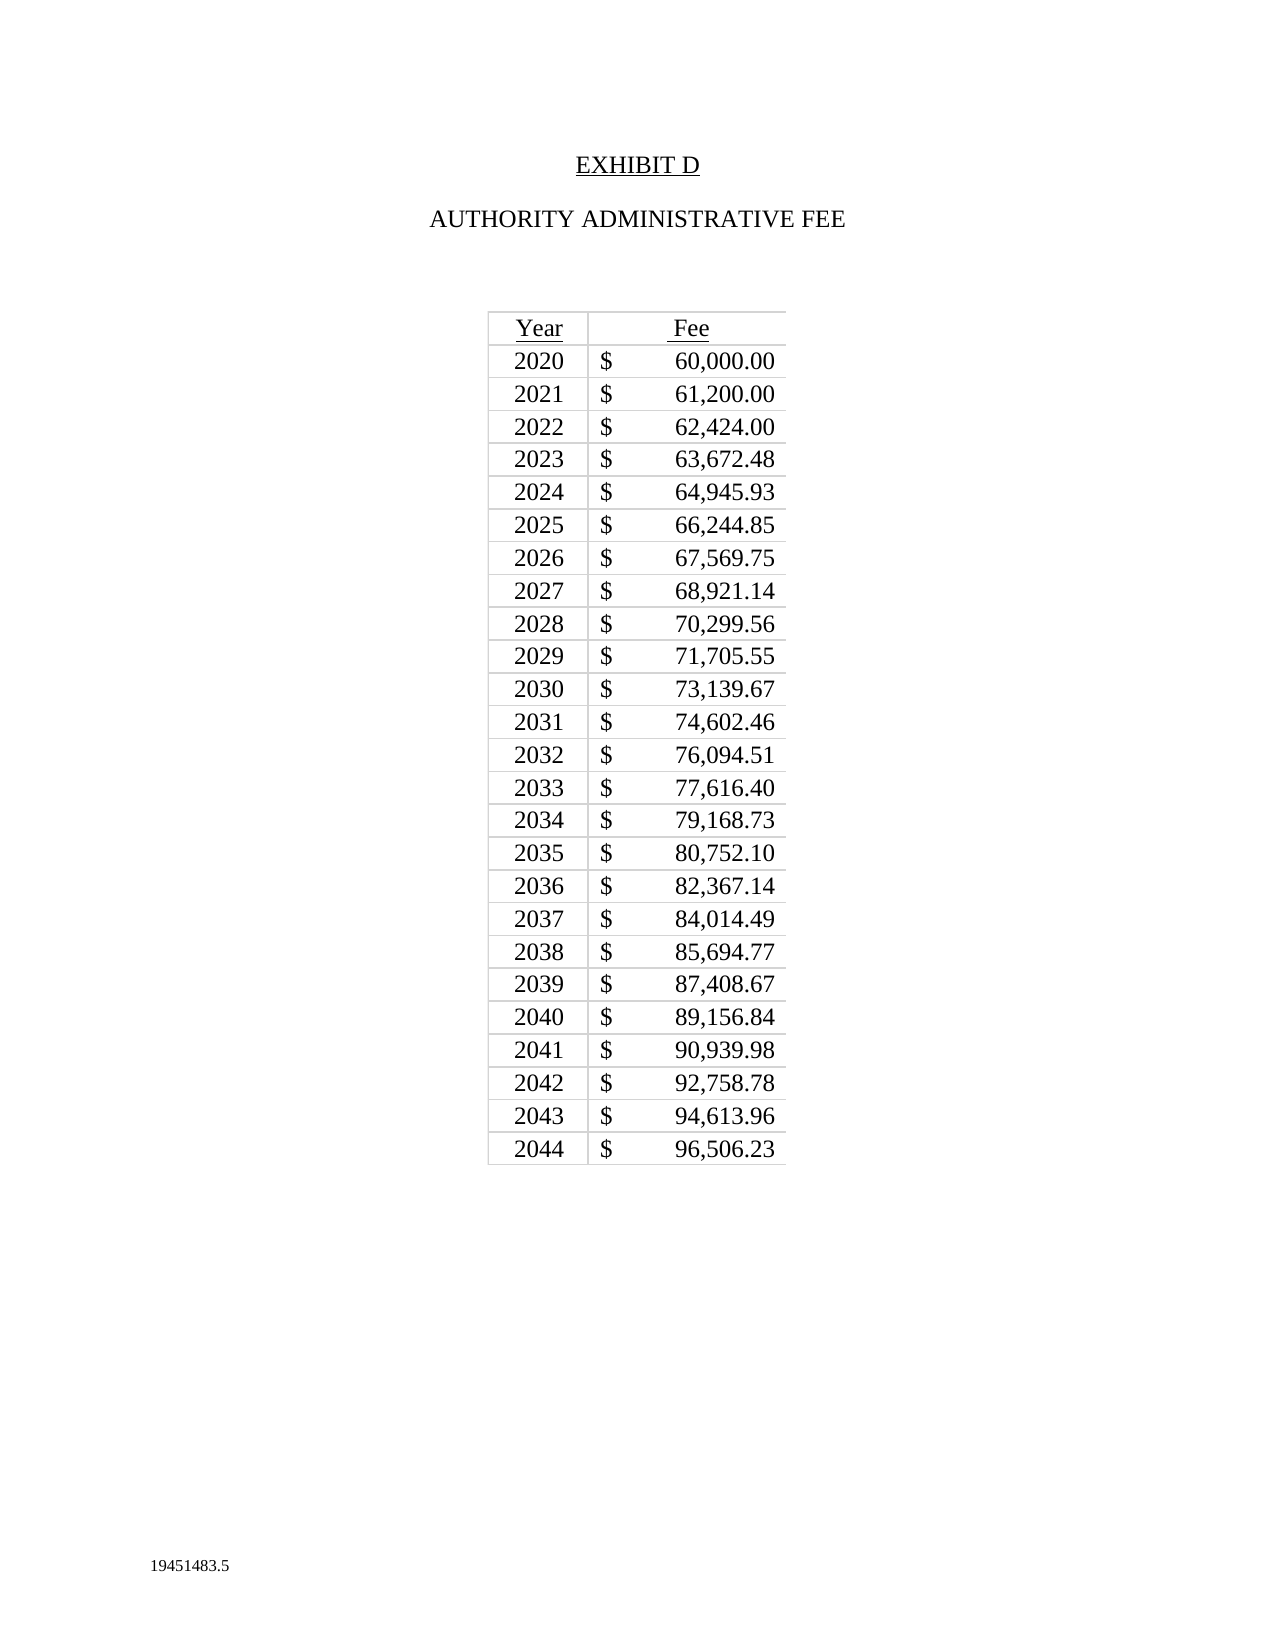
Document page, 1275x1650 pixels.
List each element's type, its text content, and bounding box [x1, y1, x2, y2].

text EXHIBIT D [150, 150, 1125, 179]
text AUTHORITY ADMINISTRATIVE FEE [150, 204, 1125, 232]
